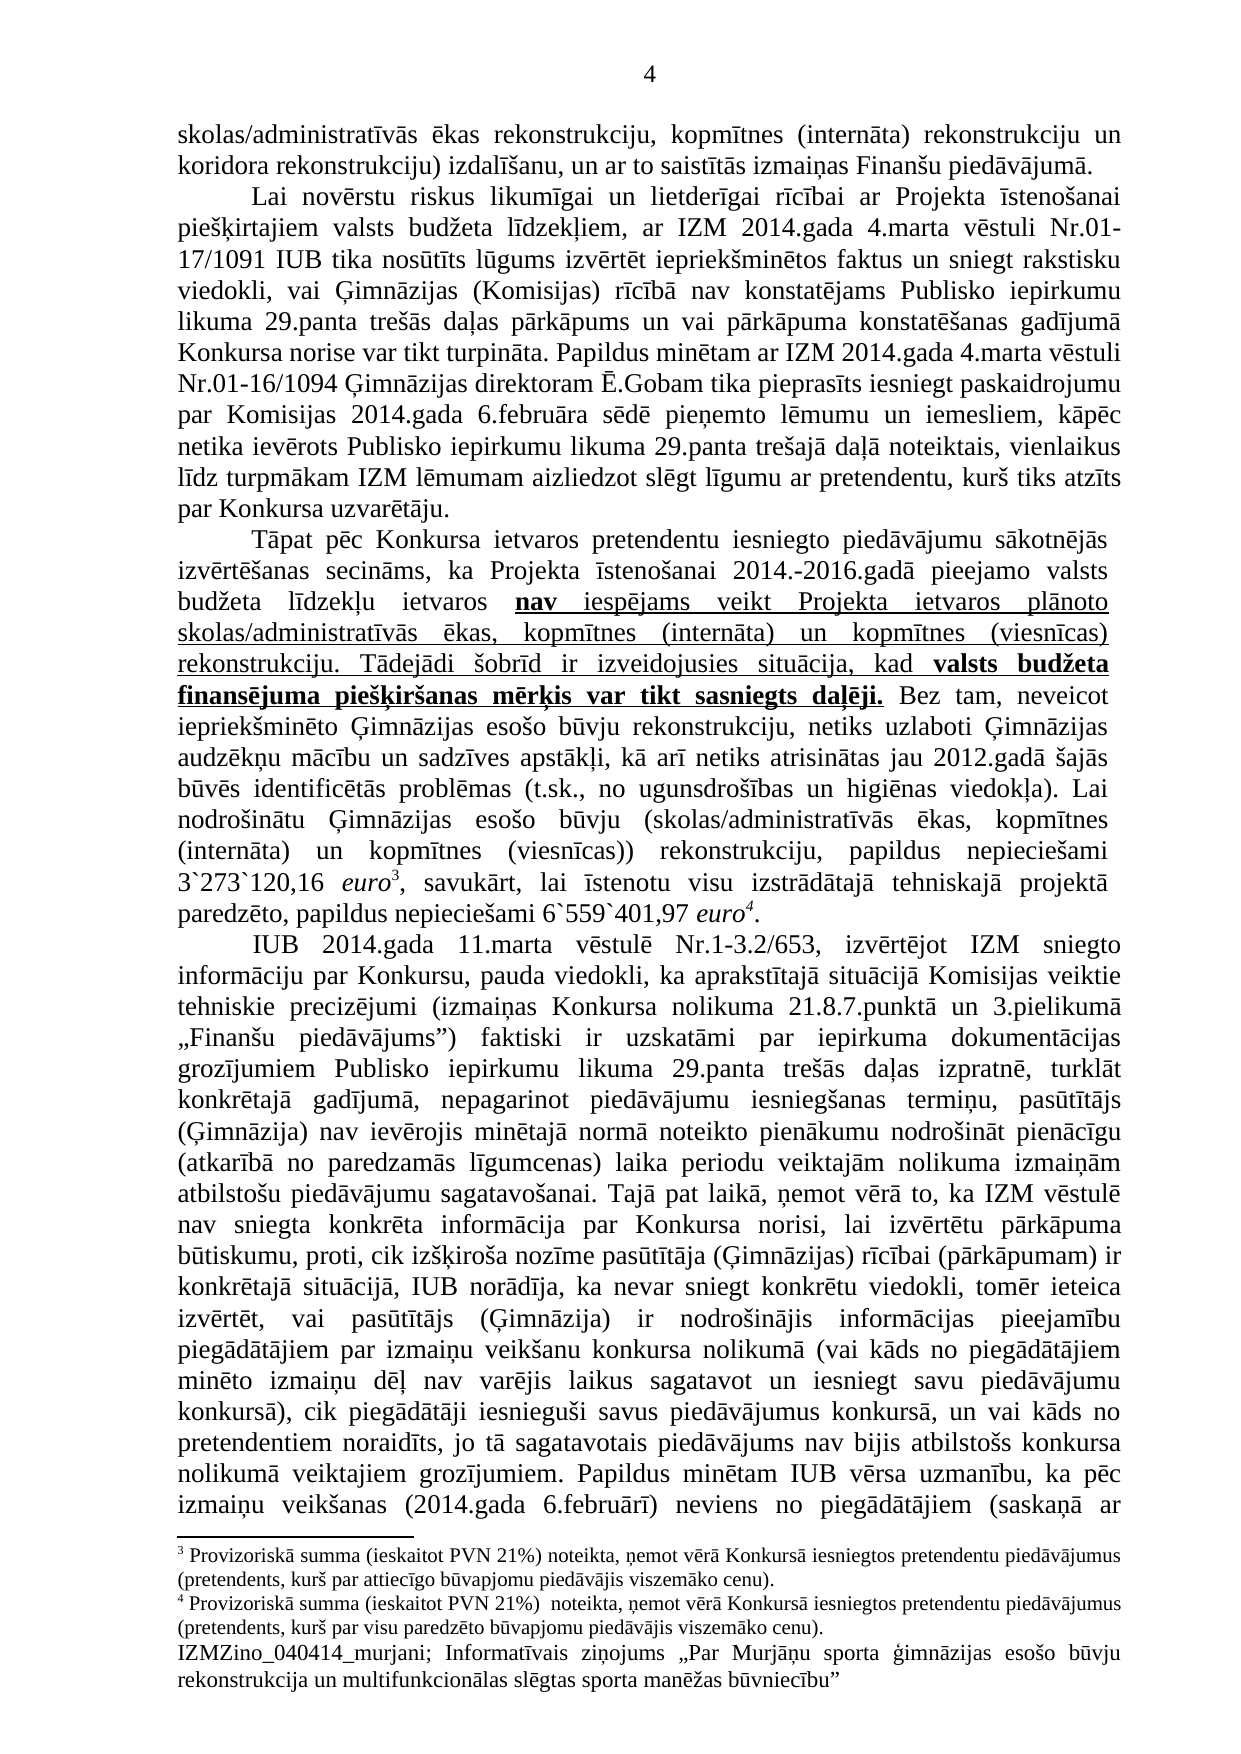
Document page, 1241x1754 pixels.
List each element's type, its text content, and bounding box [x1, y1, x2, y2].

text Tāpat pēc Konkursa ietvaros pretendentu iesniegto piedāvājumu sākotnējās izvērtēšanas secināms, ka Projekta īstenošanai 2014.-2016.gadā pieejamo valsts budžeta līdzekļu ietvaros nav iespējams veikt Projekta ietvaros plānoto skolas/administratīvās ēkas, kopmītnes (internāta) un kopmītnes (viesnīcas) rekonstrukciju. Tādejādi šobrīd ir izveidojusies situācija, kad valsts budžeta finansējuma piešķiršanas mērķis var tikt sasniegts daļēji. Bez tam, neveicot iepriekšminēto Ģimnāzijas esošo būvju rekonstrukciju, netiks uzlaboti Ģimnāzijas audzēkņu mācību un sadzīves apstākļi, kā arī netiks atrisinātas jau 2012.gadā šajās būvēs identificētās problēmas (t.sk., no ugunsdrošības un higiēnas viedokļa). Lai nodrošinātu Ģimnāzijas esošo būvju (skolas/administratīvās ēkas, kopmītnes (internāta) un kopmītnes (viesnīcas)) rekonstrukciju, papildus nepieciešami 3`273`120,16 euro, savukārt, lai īstenotu visu izstrādātajā tehniskajā projektā paredzēto, papildus nepieciešami 6`559`401,97 euro. [177, 523, 1109, 644]
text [177, 928, 1122, 1520]
text Lai novērstu riskus likumīgai un lietderīgai rīcībai ar Projekta īstenošanai piešķirtajiem valsts budžeta līdzekļiem, ar IZM 2014.gada 4.marta vēstuli Nr.01-17/1091 IUB tika nosūtīts lūgums izvērtēt iepriekšminētos faktus un sniegt rakstisku viedokli, vai Ģimnāzijas (Komisijas) rīcībā nav konstatējams Publisko iepirkumu likuma 29.panta trešās daļas pārkāpums un vai pārkāpuma konstatēšanas gadījumā Konkursa norise var tikt turpināta. Papildus minētam ar IZM 2014.gada 4.marta vēstuli Nr.01-16/1094 Ģimnāzijas direktoram Ē.Gobam tika pieprasīts iesniegt paskaidrojumu par Komisijas 2014.gada 6.februāra sēdē pieņemto lēmumu un iemesliem, kāpēc netika ievērots Publisko iepirkumu likuma 29.panta trešajā daļā noteiktais, vienlaikus līdz turpmākam IZM lēmumam aizliedzot slēgt līgumu ar pretendentu, kurš tiks atzīts par Konkursa uzvarētāju. [177, 180, 1122, 523]
text Tāpat pēc Konkursa ietvaros pretendentu iesniegto piedāvājumu sākotnējās izvērtēšanas secināms, ka Projekta īstenošanai 2014.-2016.gadā pieejamo valsts budžeta līdzekļu ietvaros nav iespējams veikt Projekta ietvaros plānoto skolas/administratīvās ēkas, kopmītnes (internāta) un kopmītnes (viesnīcas) rekonstrukciju. Tādejādi šobrīd ir izveidojusies situācija, kad valsts budžeta finansējuma piešķiršanas mērķis var tikt sasniegts daļēji. Bez tam, neveicot iepriekšminēto Ģimnāzijas esošo būvju rekonstrukciju, netiks uzlaboti Ģimnāzijas audzēkņu mācību un sadzīves apstākļi, kā arī netiks atrisinātas jau 2012.gadā šajās būvēs identificētās problēmas (t.sk., no ugunsdrošības un higiēnas viedokļa). Lai nodrošinātu Ģimnāzijas esošo būvju (skolas/administratīvās ēkas, kopmītnes (internāta) un kopmītnes (viesnīcas)) rekonstrukciju, papildus nepieciešami 3`273`120,16 euro, savukārt, lai īstenotu visu izstrādātajā tehniskajā projektā paredzēto, papildus nepieciešami 6`559`401,97 euro. [177, 676, 1109, 928]
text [177, 118, 1122, 180]
